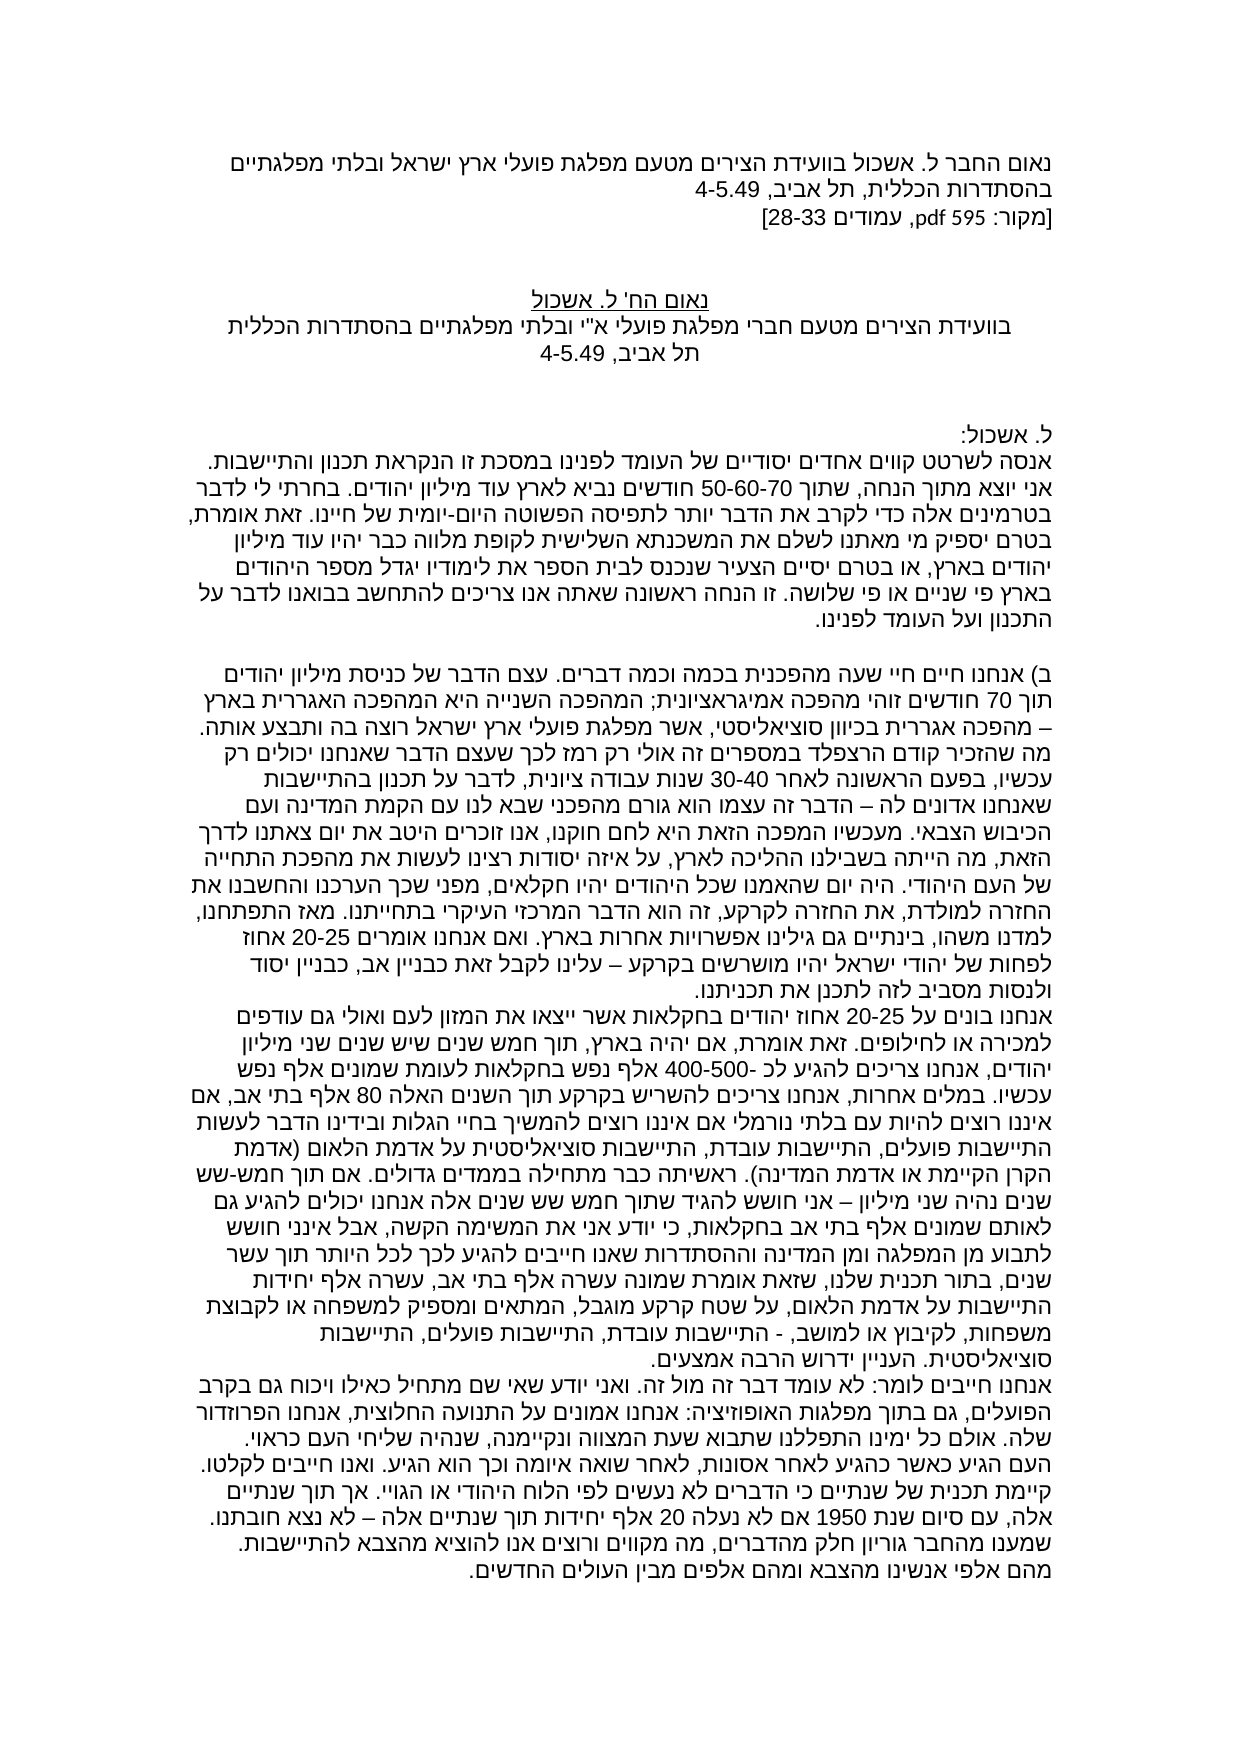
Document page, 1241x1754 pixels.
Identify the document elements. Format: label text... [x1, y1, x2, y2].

text אנסה לשרטט קווים אחדים יסודיים של העומד לפנינו במסכת זו הנקראת תכנון והתיישבות. אני יוצא מתוך הנחה, שתוך 50-60-70 חודשים נביא לארץ עוד מיליון יהודים. בחרתי לי לדבר בטרמינים אלה כדי לקרב את הדבר יותר לתפיסה הפשוטה היום-יומית של חיינו. זאת אומרת, בטרם יספיק מי מאתנו לשלם את המשכנתא השלישית לקופת מלווה כבר יהיו עוד מיליון יהודים בארץ, או בטרם יסיים הצעיר שנכנס לבית הספר את לימודיו יגדל מספר היהודים בארץ פי שניים או פי שלושה. זו הנחה ראשונה שאתה אנו צריכים להתחשב בבואנו לדבר על התכנון ועל העומד לפנינו. [187, 448, 1053, 633]
text נאום הח' ל. אשכול [187, 287, 1053, 313]
text העם הגיע כאשר כהגיע לאחר אסונות, לאחר שואה איומה וכך הוא הגיע. ואנו חייבים לקלטו. קיימת תכנית של שנתיים כי הדברים לא נעשים לפי הלוח היהודי או הגויי. אך תוך שנתיים אלה, עם סיום שנת 1950 אם לא נעלה 20 אלף יחידות תוך שנתיים אלה – לא נצא חובתנו. שמענו מהחבר גוריון חלק מהדברים, מה מקווים ורוצים אנו להוציא מהצבא להתיישבות. מהם אלפי אנשינו מהצבא ומהם אלפים מבין העולים החדשים. [187, 1451, 1053, 1583]
text נאום החבר ל. אשכול בוועידת הצירים מטעם מפלגת פועלי ארץ ישראל ובלתי מפלגתיים בהסתדרות הכללית, תל אביב, 4-5.49 [187, 150, 1053, 203]
text ל. אשכול: [187, 422, 1053, 448]
text אנחנו חייבים לומר: לא עומד דבר זה מול זה. ואני יודע שאי שם מתחיל כאילו ויכוח גם בקרב הפועלים, גם בתוך מפלגות האופוזיציה: אנחנו אמונים על התנועה החלוצית, אנחנו הפרוזדור שלה. אולם כל ימינו התפללנו שתבוא שעת המצווה ונקיימנה, שנהיה שליחי העם כראוי. [187, 1372, 1053, 1451]
text בוועידת הצירים מטעם חברי מפלגת פועלי א"י ובלתי מפלגתיים בהסתדרות הכללית [187, 313, 1053, 339]
text תל אביב, 4-5.49 [187, 339, 1053, 366]
text [מקור: pdf 595, עמודים 28-33] [187, 203, 1053, 231]
text אנחנו בונים על 20-25 אחוז יהודים בחקלאות אשר ייצאו את המזון לעם ואולי גם עודפים למכירה או לחילופים. זאת אומרת, אם יהיה בארץ, תוך חמש שנים שיש שנים שני מיליון יהודים, אנחנו צריכים להגיע לכ -400-500 אלף נפש בחקלאות לעומת שמונים אלף נפש עכשיו. במלים אחרות, אנחנו צריכים להשריש בקרקע תוך השנים האלה 80 אלף בתי אב, אם איננו רוצים להיות עם בלתי נורמלי אם איננו רוצים להמשיך בחיי הגלות ובידינו הדבר לעשות התיישבות פועלים, התיישבות עובדת, התיישבות סוציאליסטית על אדמת הלאום (אדמת הקרן הקיימת או אדמת המדינה). ראשיתה כבר מתחילה בממדים גדולים. אם תוך חמש-שש שנים נהיה שני מיליון – אני חושש להגיד שתוך חמש שש שנים אלה אנחנו יכולים להגיע גם לאותם שמונים אלף בתי אב בחקלאות, כי יודע אני את המשימה הקשה, אבל אינני חושש לתבוע מן המפלגה ומן המדינה וההסתדרות שאנו חייבים להגיע לכך לכל היותר תוך עשר שנים, בתור תכנית שלנו, שזאת אומרת שמונה עשרה אלף בתי אב, עשרה אלף יחידות התיישבות על אדמת הלאום, על שטח קרקע מוגבל, המתאים ומספיק למשפחה או לקבוצת משפחות, לקיבוץ או למושב, - התיישבות עובדת, התיישבות פועלים, התיישבות סוציאליסטית. העניין ידרוש הרבה אמצעים. [187, 1003, 1053, 1372]
text ב) אנחנו חיים חיי שעה מהפכנית בכמה וכמה דברים. עצם הדבר של כניסת מיליון יהודים תוך 70 חודשים זוהי מהפכה אמיגראציונית; המהפכה השנייה היא המהפכה האגררית בארץ – מהפכה אגררית בכיוון סוציאליסטי, אשר מפלגת פועלי ארץ ישראל רוצה בה ותבצע אותה. מה שהזכיר קודם הרצפלד במספרים זה אולי רק רמז לכך שעצם הדבר שאנחנו יכולים רק עכשיו, בפעם הראשונה לאחר 30-40 שנות עבודה ציונית, לדבר על תכנון בהתיישבות שאנחנו אדונים לה – הדבר זה עצמו הוא גורם מהפכני שבא לנו עם הקמת המדינה ועם הכיבוש הצבאי. מעכשיו המפכה הזאת היא לחם חוקנו, אנו זוכרים היטב את יום צאתנו לדרך הזאת, מה הייתה בשבילנו ההליכה לארץ, על איזה יסודות רצינו לעשות את מהפכת התחייה של העם היהודי. היה יום שהאמנו שכל היהודים יהיו חקלאים, מפני שכך הערכנו והחשבנו את החזרה למולדת, את החזרה לקרקע, זה הוא הדבר המרכזי העיקרי בתחייתנו. מאז התפתחנו, למדנו משהו, בינתיים גם גילינו אפשרויות אחרות בארץ. ואם אנחנו אומרים 20-25 אחוז לפחות של יהודי ישראל יהיו מושרשים בקרקע – עלינו לקבל זאת כבניין אב, כבניין יסוד ולנסות מסביב לזה לתכנן את תכניתנו. [187, 661, 1053, 1003]
